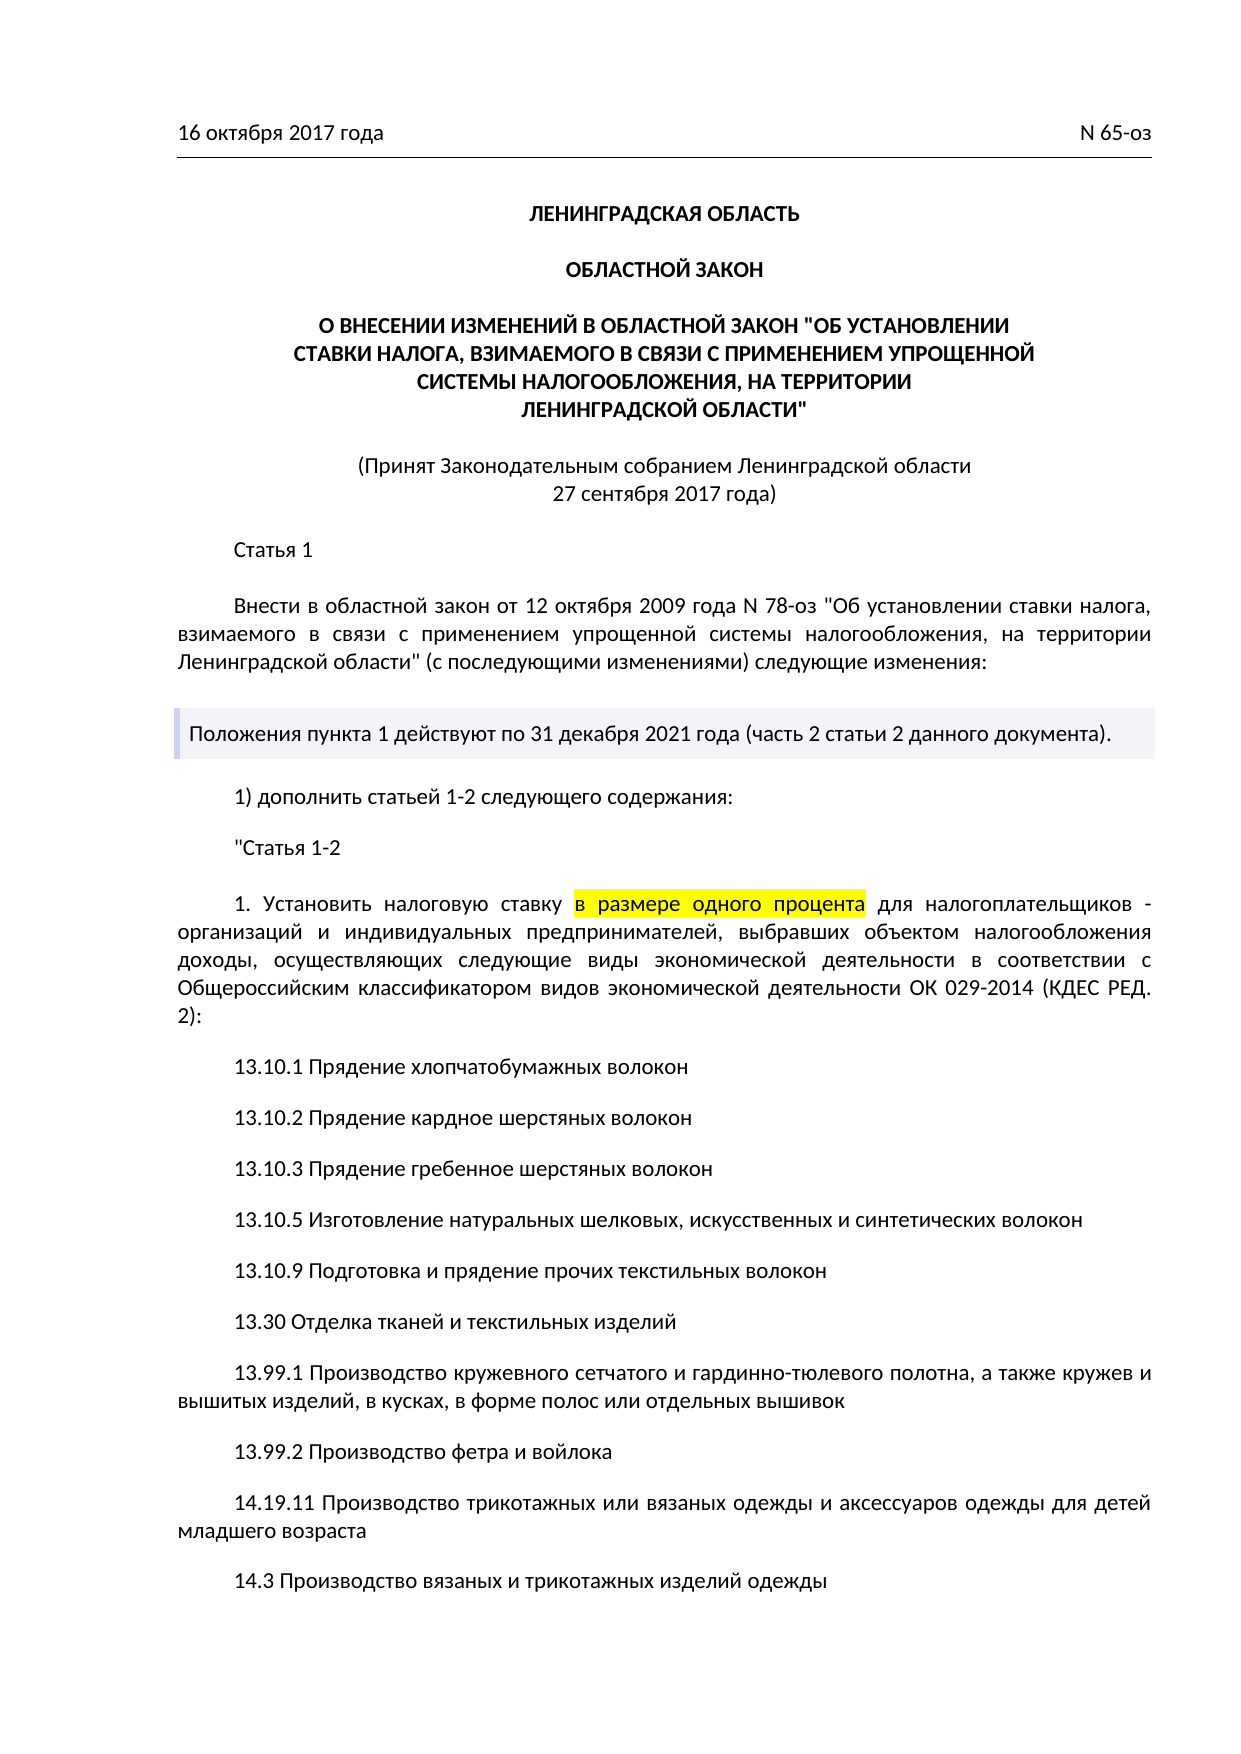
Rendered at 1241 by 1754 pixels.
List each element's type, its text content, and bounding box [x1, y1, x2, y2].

title О ВНЕСЕНИИ ИЗМЕНЕНИЙ В ОБЛАСТНОЙ ЗАКОН "ОБ УСТАНОВЛЕНИИ [177, 311, 1152, 339]
text "Статья 1-2 [177, 833, 1152, 861]
text 13.10.2 Прядение кардное шерстяных волокон [177, 1103, 1152, 1131]
text 27 сентября 2017 года) [177, 479, 1152, 507]
text (Принят Законодательным собранием Ленинградской области [177, 451, 1152, 479]
title СТАВКИ НАЛОГА, ВЗИМАЕМОГО В СВЯЗИ С ПРИМЕНЕНИЕМ УПРОЩЕННОЙ [177, 339, 1152, 367]
text 1) дополнить статьей 1-2 следующего содержания: [177, 782, 1152, 810]
text 1. Установить налоговую ставку в размере одного процента для налогоплательщиков - организаций и индивидуальных предпринимателей, выбравших объектом налогообложения доходы, осуществляющих следующие виды экономической деятельности в соответствии с Общероссийским классификатором видов экономической деятельности ОК 029-2014 (КДЕС РЕД. 2): [177, 889, 1152, 1029]
text 13.99.2 Производство фетра и войлока [177, 1437, 1152, 1465]
title ЛЕНИНГРАДСКОЙ ОБЛАСТИ" [177, 395, 1152, 423]
text 14.19.11 Производство трикотажных или вязаных одежды и аксессуаров одежды для детей младшего возраста [177, 1488, 1152, 1544]
text Статья 1 [177, 535, 1152, 563]
title ЛЕНИНГРАДСКАЯ ОБЛАСТЬ [177, 199, 1152, 227]
text 13.30 Отделка тканей и текстильных изделий [177, 1307, 1152, 1335]
title СИСТЕМЫ НАЛОГООБЛОЖЕНИЯ, НА ТЕРРИТОРИИ [177, 367, 1152, 395]
text Внести в областной закон от 12 октября 2009 года N 78-оз "Об установлении ставки налога, взимаемого в связи с применением упрощенной системы налогообложения, на территории Ленинградской области" (с последующими изменениями) следующие изменения: [177, 591, 1152, 675]
table_header N 65-оз [664, 118, 1152, 146]
text 13.10.3 Прядение гребенное шерстяных волокон [177, 1154, 1152, 1182]
text 13.10.5 Изготовление натуральных шелковых, искусственных и синтетических волокон [177, 1205, 1152, 1233]
text 13.99.1 Производство кружевного сетчатого и гардинно-тюлевого полотна, а также кружев и вышитых изделий, в кусках, в форме полос или отдельных вышивок [177, 1358, 1152, 1414]
text 13.10.1 Прядение хлопчатобумажных волокон [177, 1052, 1152, 1080]
text 13.10.9 Подготовка и прядение прочих текстильных волокон [177, 1256, 1152, 1284]
title ОБЛАСТНОЙ ЗАКОН [177, 255, 1152, 283]
table_header 16 октября 2017 года [177, 118, 664, 146]
table_header Положения пункта 1 действуют по 31 декабря 2021 года (часть 2 статьи 2 данного документа). [180, 708, 1149, 759]
text 14.3 Производство вязаных и трикотажных изделий одежды [177, 1567, 1152, 1595]
